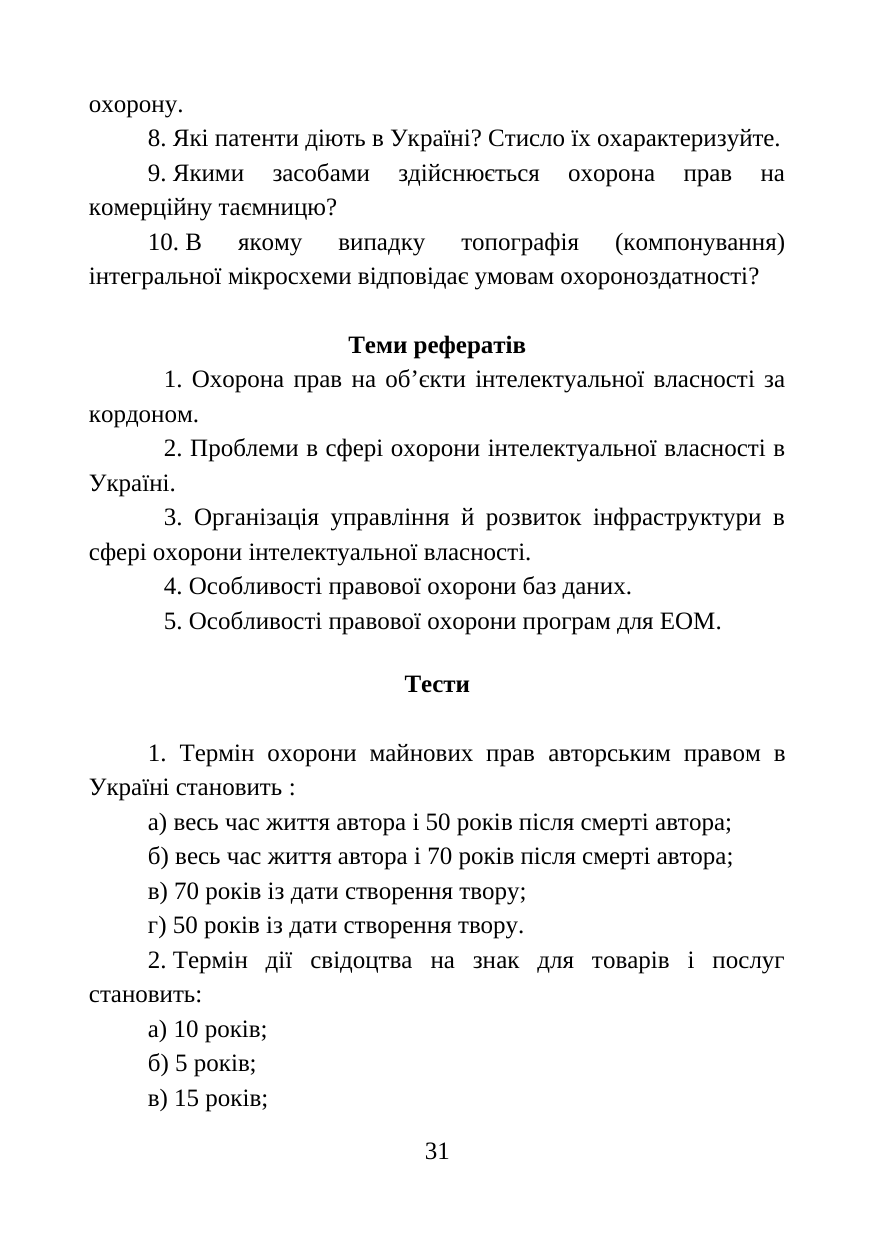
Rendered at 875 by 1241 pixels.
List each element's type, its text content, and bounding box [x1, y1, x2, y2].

text Теми рефератів [89, 330, 785, 359]
text 2. Проблеми в сфері охорони інтелектуальної власності в Україні. [89, 433, 785, 497]
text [89, 89, 785, 117]
text б) весь час життя автора і 70 років після смерті автора; [89, 841, 785, 870]
text 3. Організація управління й розвиток інфраструктури в сфері охорони інтелектуальної власності. [89, 502, 785, 566]
text Тести [89, 669, 785, 698]
text б) 5 років; [89, 1048, 785, 1077]
text в) 70 років із дати створення твору; [89, 876, 785, 905]
text а) 10 років; [89, 1014, 785, 1043]
text 8. Які патенти діють в Україні? Стисло їх охарактеризуйте. [89, 123, 785, 152]
text 1. Термін охорони майнових прав авторським правом в Україні становить : [89, 738, 785, 801]
text 1. Охорона прав на об’єкти інтелектуальної власності за кордоном. [89, 364, 785, 428]
text 10. В якому випадку топографія (компонування) інтегральної мікросхеми відповідає умовам охороноздатності? [89, 227, 785, 290]
text а) весь час життя автора і 50 років після смерті автора; [89, 807, 785, 836]
text г) 50 років із дати створення твору. [89, 910, 785, 939]
text в) 15 років; [89, 1083, 785, 1112]
text 4. Особливості правової охорони баз даних. [89, 571, 785, 600]
text 2. Термін дії свідоцтва на знак для товарів і послуг становить: [89, 945, 785, 1008]
text 9. Якими засобами здійснюється охорона прав на комерційну таємницю? [89, 158, 785, 221]
text 5. Особливості правової охорони програм для ЕОМ. [89, 606, 785, 634]
